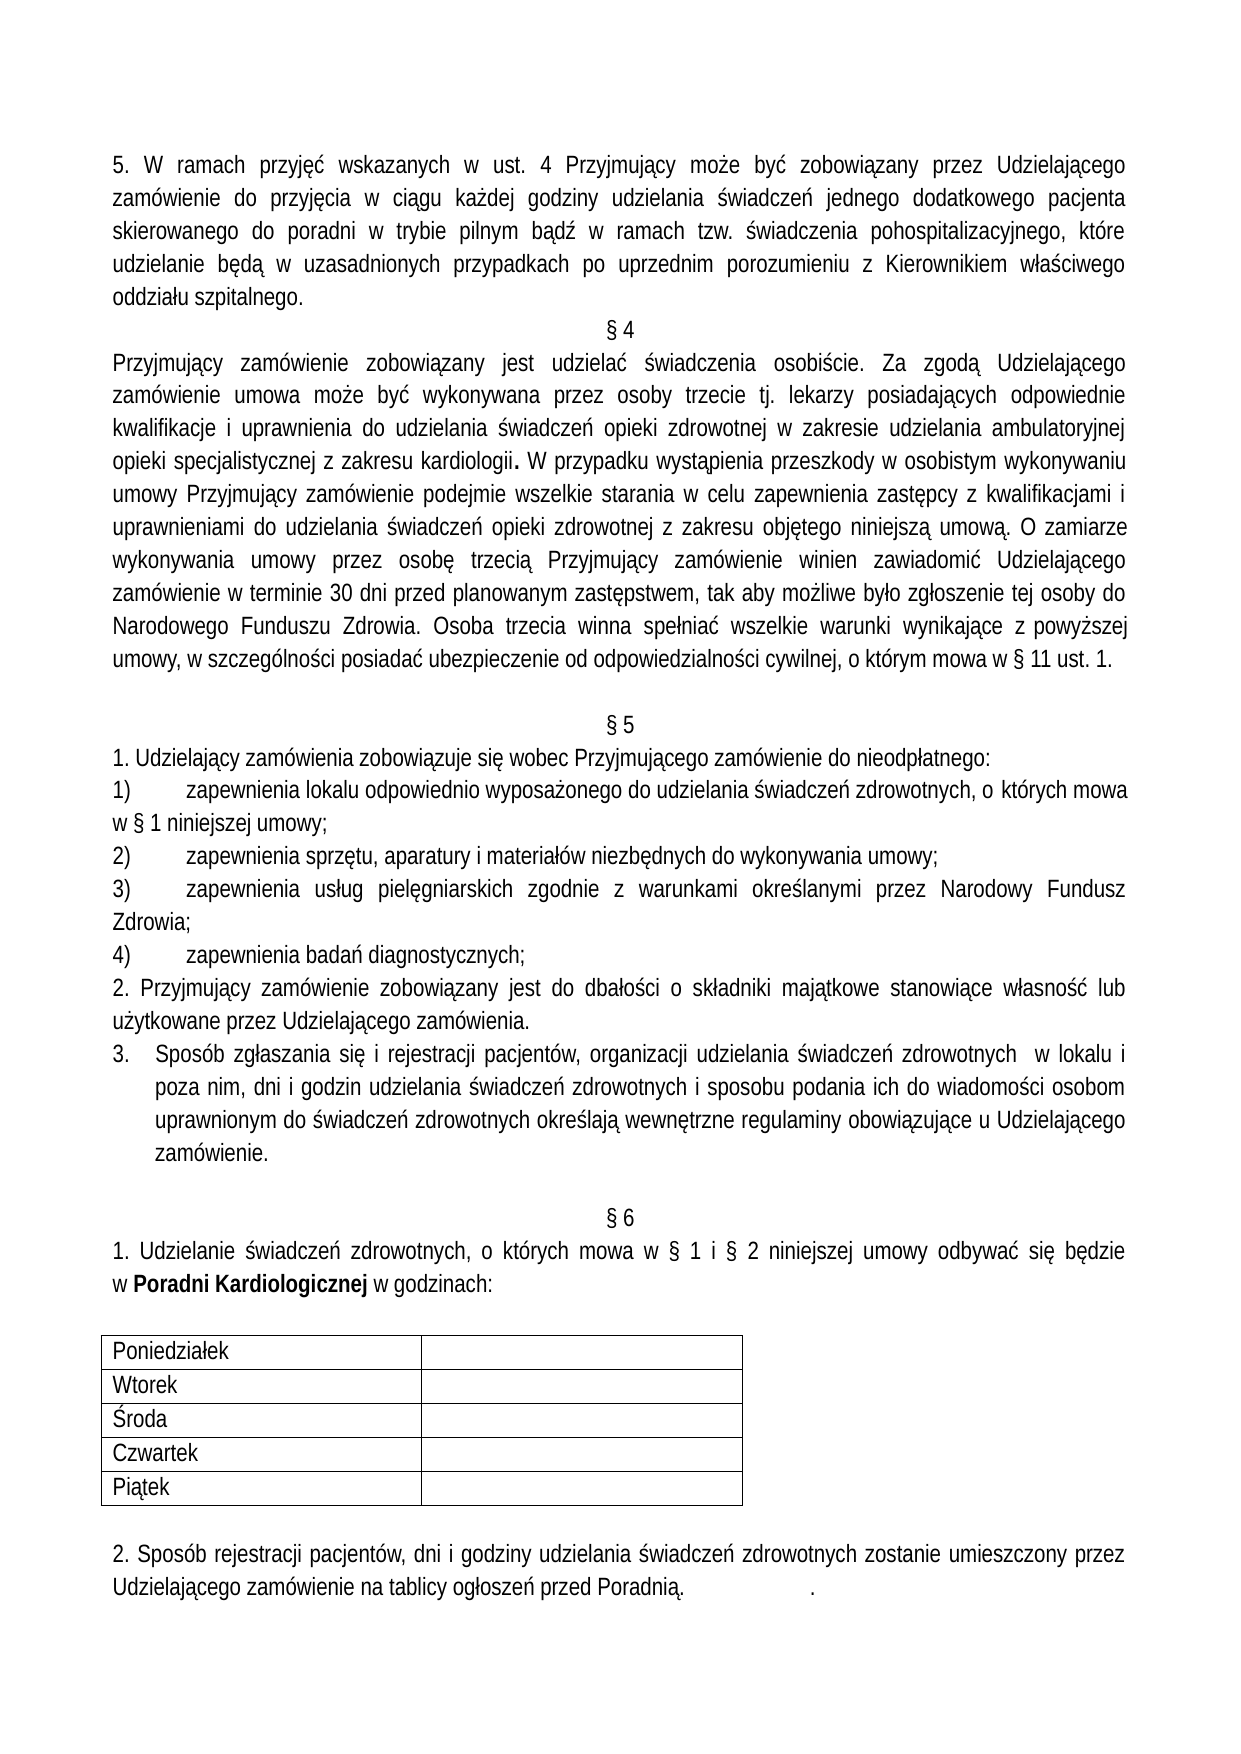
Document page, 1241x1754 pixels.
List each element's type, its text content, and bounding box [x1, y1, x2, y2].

table_header Poniedziałek [102, 1336, 421, 1369]
table_cell [422, 1438, 742, 1471]
table_cell [422, 1404, 742, 1437]
text § 5 [112, 710, 1128, 738]
text 5. W ramach przyjęć wskazanych w ust. 4 Przyjmujący może być zobowiązany przez Udzielającego zamówienie do przyjęcia w ciągu każdej godziny udzielania świadczeń jednego dodatkowego pacjenta skierowanego do poradni w trybie pilnym bądź w ramach tzw. świadczenia pohospitalizacyjnego, które udzielanie będą w uzasadnionych przypadkach po uprzednim porozumieniu z Kierownikiem właściwego oddziału szpitalnego. [112, 150, 1128, 310]
text 2. Sposób rejestracji pacjentów, dni i godziny udzielania świadczeń zdrowotnych zostanie umieszczony przez Udzielającego zamówienie na tablicy ogłoszeń przed Poradnią. . [112, 1539, 1128, 1600]
text 1. Udzielający zamówienia zobowiązuje się wobec Przyjmującego zamówienie do nieodpłatnego: [112, 743, 1128, 771]
text Przyjmujący zamówienie zobowiązany jest udzielać świadczenia osobiście. Za zgodą Udzielającego zamówienie umowa może być wykonywana przez osoby trzecie tj. lekarzy posiadających odpowiednie kwalifikacje i uprawnienia do udzielania świadczeń opieki zdrowotnej w zakresie udzielania ambulatoryjnej opieki specjalistycznej z zakresu kardiologii. W przypadku wystąpienia przeszkody w osobistym wykonywaniu umowy Przyjmujący zamówienie podejmie wszelkie starania w celu zapewnienia zastępcy z kwalifikacjami i uprawnieniami do udzielania świadczeń opieki zdrowotnej z zakresu objętego niniejszą umową. O zamiarze wykonywania umowy przez osobę trzecią Przyjmujący zamówienie winien zawiadomić Udzielającego zamówienie w terminie 30 dni przed planowanym zastępstwem, tak aby możliwe było zgłoszenie tej osoby do Narodowego Funduszu Zdrowia. Osoba trzecia winna spełniać wszelkie warunki wynikające z powyższej umowy, w szczególności posiadać ubezpieczenie od odpowiedzialności cywilnej, o którym mowa w § 11 ust. 1. [112, 347, 1128, 672]
text § 4 [112, 314, 1128, 343]
list zapewnienia sprzętu, aparatury i materiałów niezbędnych do wykonywania umowy; [112, 841, 1128, 870]
list zapewnienia usług pielęgniarskich zgodnie z warunkami określanymi przez Narodowy Fundusz Zdrowia; [112, 874, 1128, 936]
text 2. Przyjmujący zamówienie zobowiązany jest do dbałości o składniki majątkowe stanowiące własność lub użytkowane przez Udzielającego zamówienia. [112, 973, 1128, 1034]
table_cell [422, 1370, 742, 1403]
list zapewnienia lokalu odpowiednio wyposażonego do udzielania świadczeń zdrowotnych, o których mowa w § 1 niniejszej umowy; [112, 776, 1128, 837]
table_cell Czwartek [102, 1438, 421, 1471]
table_cell [422, 1472, 742, 1505]
table_header [422, 1336, 742, 1369]
table_cell Piątek [102, 1472, 421, 1505]
list zapewnienia badań diagnostycznych; [112, 940, 1128, 969]
table_cell Wtorek [102, 1370, 421, 1403]
text § 6 [112, 1203, 1128, 1232]
text 3. Sposób zgłaszania się i rejestracji pacjentów, organizacji udzielania świadczeń zdrowotnych w lokalu i poza nim, dni i godzin udzielania świadczeń zdrowotnych i sposobu podania ich do wiadomości osobom uprawnionym do świadczeń zdrowotnych określają wewnętrzne regulaminy obowiązujące u Udzielającego zamówienie. [112, 1039, 1128, 1166]
table_cell Środa [102, 1404, 421, 1437]
text 1. Udzielanie świadczeń zdrowotnych, o których mowa w § 1 i § 2 niniejszej umowy odbywać się będzie w Poradni Kardiologicznej w godzinach: [112, 1236, 1128, 1298]
